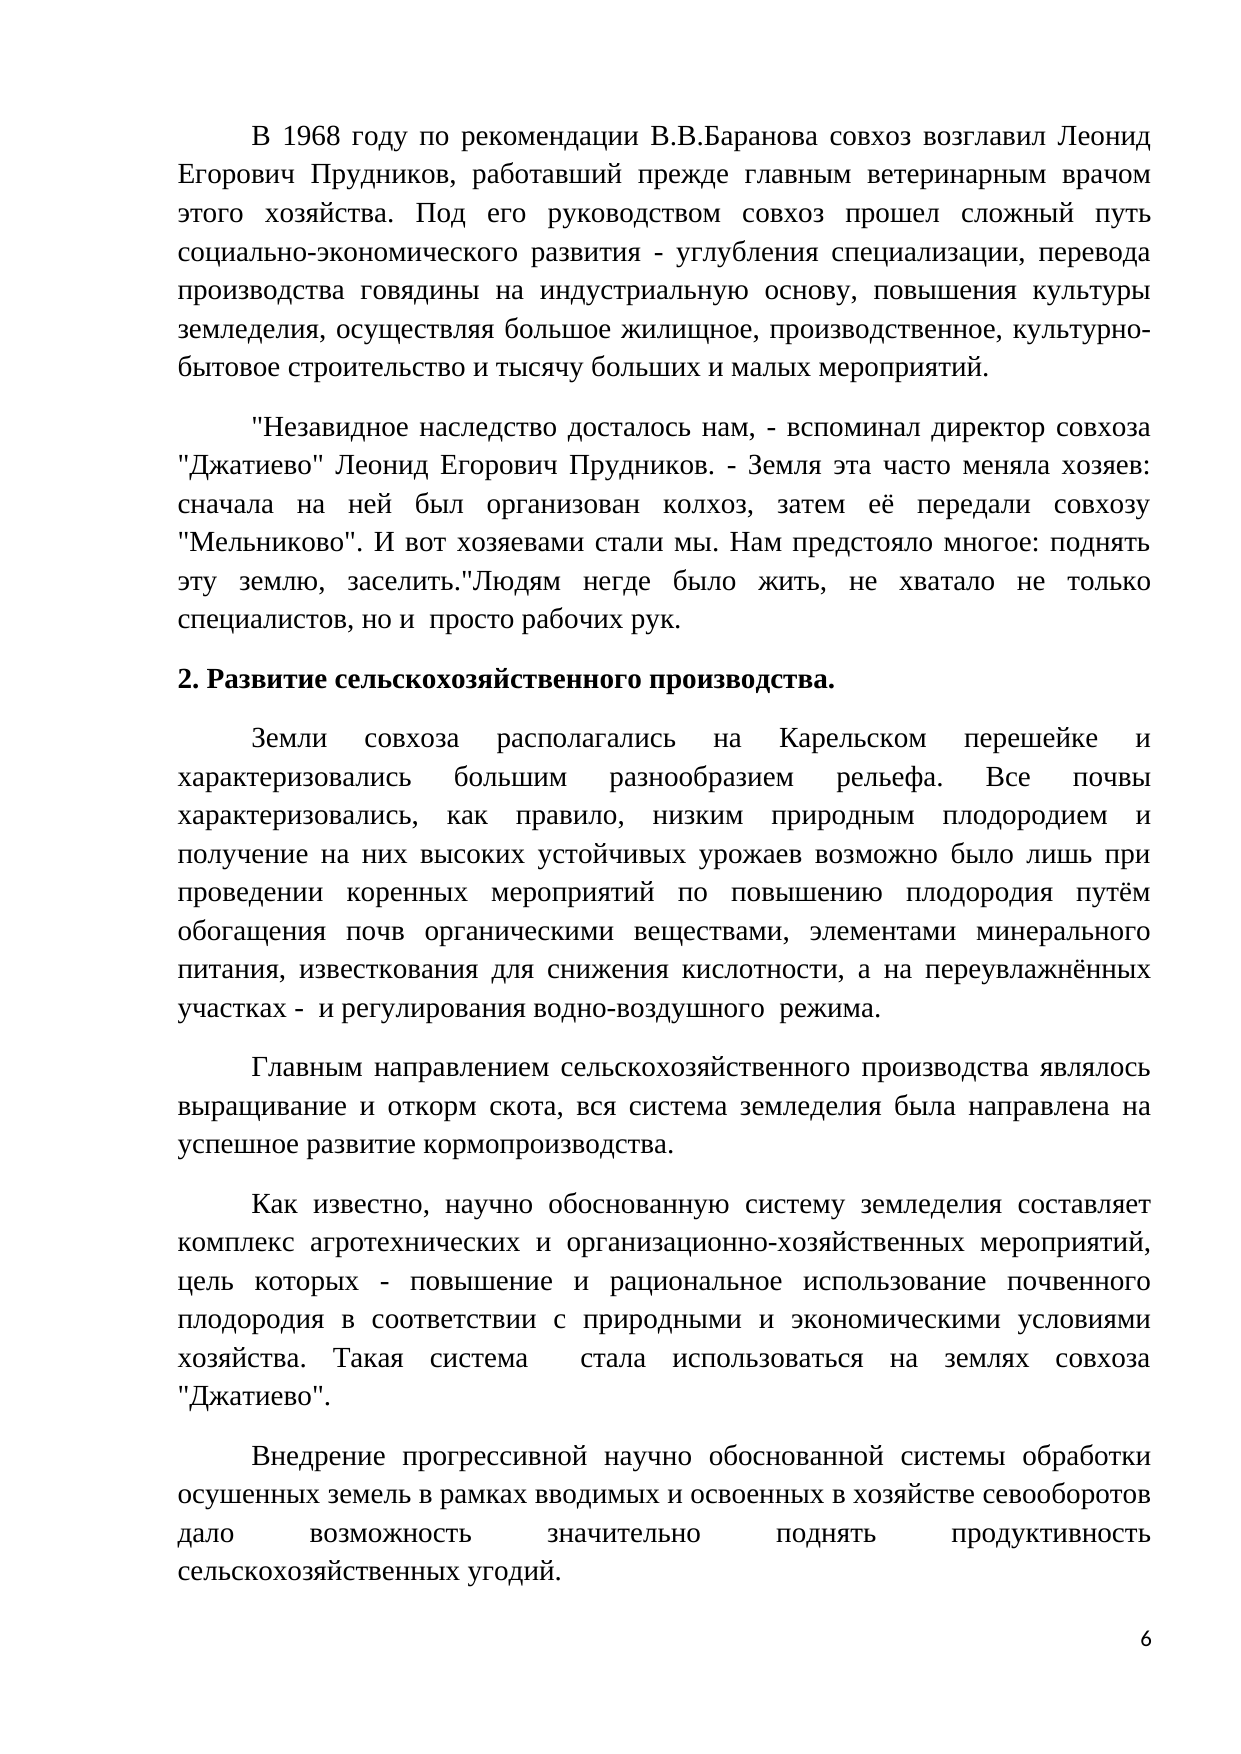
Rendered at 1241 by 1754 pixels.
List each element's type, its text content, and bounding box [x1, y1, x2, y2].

text "Незавидное наследство досталось нам, - вспоминал директор совхоза "Джатиево" Леонид Егорович Прудников. - Земля эта часто меняла хозяев: сначала на ней был организован колхоз, затем её передали совхозу "Мельниково". И вот хозяевами стали мы. Нам предстояло многое: поднять эту землю, заселить."Людям негде было жить, не хватало не только специалистов, но и просто рабочих рук. [177, 409, 1152, 635]
text Внедрение прогрессивной научно обоснованной системы обработки осушенных земель в рамках вводимых и освоенных в хозяйстве севооборотов дало возможность значительно поднять продуктивность сельскохозяйственных угодий. [177, 1438, 1152, 1587]
text В 1968 году по рекомендации В.В.Баранова совхоз возглавил Леонид Егорович Прудников, работавший прежде главным ветеринарным врачом этого хозяйства. Под его руководством совхоз прошел сложный путь социально-экономического развития - углубления специализации, перевода производства говядины на индустриальную основу, повышения культуры земледелия, осуществляя большое жилищное, производственное, культурно-бытовое строительство и тысячу больших и малых мероприятий. [177, 118, 1152, 383]
text Главным направлением сельскохозяйственного производства являлось выращивание и откорм скота, вся система земледелия была направлена на успешное развитие кормопроизводства. [177, 1049, 1152, 1160]
text Земли совхоза располагались на Карельском перешейке и характеризовались большим разнообразием рельефа. Все почвы характеризовались, как правило, низким природным плодородием и получение на них высоких устойчивых урожаев возможно было лишь при проведении коренных мероприятий по повышению плодородия путём обогащения почв органическими веществами, элементами минерального питания, известкования для снижения кислотности, а на переувлажнённых участках - и регулирования водно-воздушного режима. [177, 720, 1152, 1023]
text Как известно, научно обоснованную систему земледелия составляет комплекс агротехнических и организационно-хозяйственных мероприятий, цель которых - повышение и рациональное использование почвенного плодородия в соответствии с природными и экономическими условиями хозяйства. Такая система стала использоваться на землях совхоза "Джатиево". [177, 1186, 1152, 1412]
text 2. Развитие сельскохозяйственного производства. [177, 661, 1152, 694]
